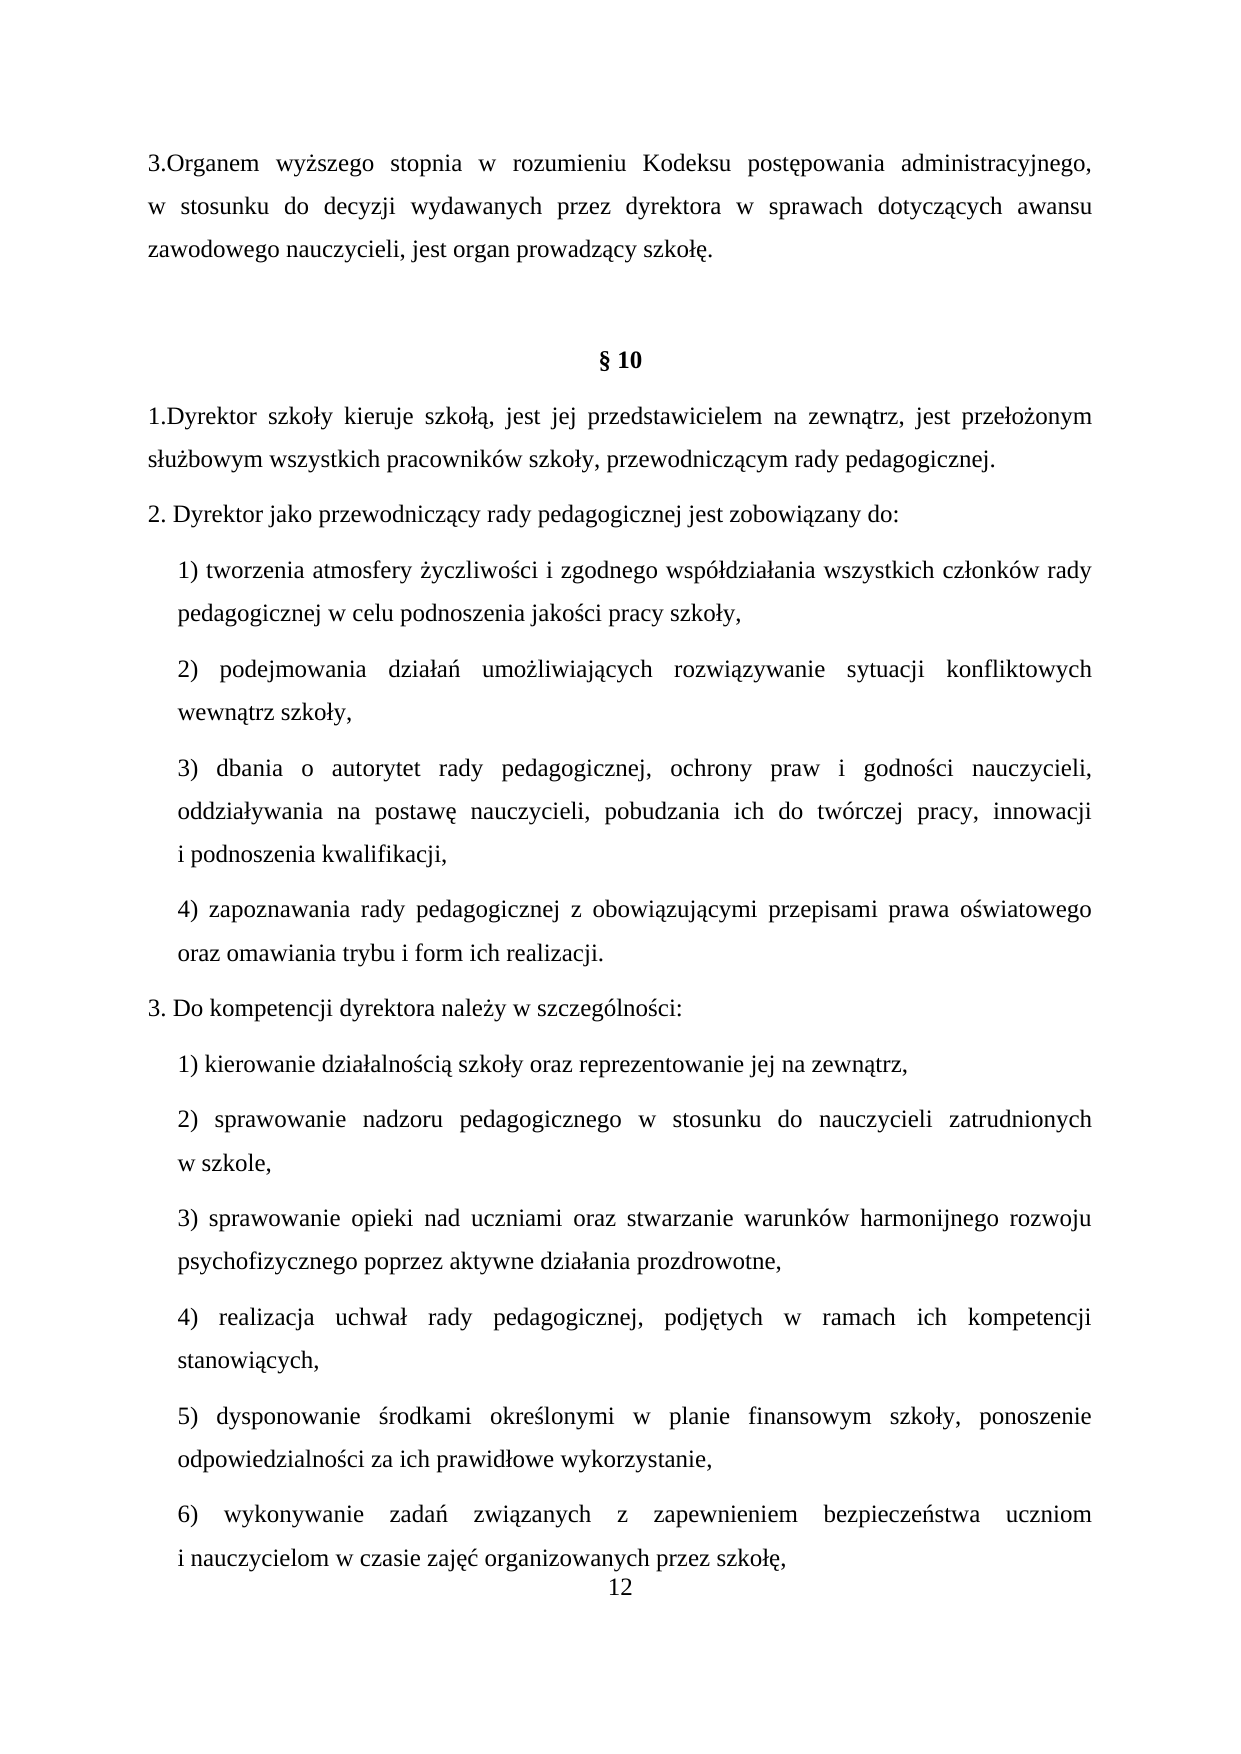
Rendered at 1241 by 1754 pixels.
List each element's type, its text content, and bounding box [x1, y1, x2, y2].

text 2. Dyrektor jako przewodniczący rady pedagogicznej jest zobowiązany do: [148, 499, 1093, 528]
text 3.Organem wyższego stopnia w rozumieniu Kodeksu postępowania administracyjnego, w stosunku do decyzji wydawanych przez dyrektora w sprawach dotyczących awansu zawodowego nauczycieli, jest organ prowadzący szkołę. [148, 148, 1093, 263]
text 3. Do kompetencji dyrektora należy w szczególności: [148, 993, 1093, 1022]
text 1.Dyrektor szkoły kieruje szkołą, jest jej przedstawicielem na zewnątrz, jest przełożonym służbowym wszystkich pracowników szkoły, przewodniczącym rady pedagogicznej. [148, 401, 1093, 473]
text 2) podejmowania działań umożliwiających rozwiązywanie sytuacji konfliktowych wewnątrz szkoły, [177, 654, 1093, 726]
text 3) dbania o autorytet rady pedagogicznej, ochrony praw i godności nauczycieli, oddziaływania na postawę nauczycieli, pobudzania ich do twórczej pracy, innowacji i podnoszenia kwalifikacji, [177, 753, 1093, 868]
text 1) tworzenia atmosfery życzliwości i zgodnego współdziałania wszystkich członków rady pedagogicznej w celu podnoszenia jakości pracy szkoły, [177, 555, 1093, 627]
text 2) sprawowanie nadzoru pedagogicznego w stosunku do nauczycieli zatrudnionych w szkole, [177, 1104, 1093, 1176]
text 5) dysponowanie środkami określonymi w planie finansowym szkoły, ponoszenie odpowiedzialności za ich prawidłowe wykorzystanie, [177, 1401, 1093, 1473]
text 1) kierowanie działalnością szkoły oraz reprezentowanie jej na zewnątrz, [177, 1049, 1093, 1078]
text 3) sprawowanie opieki nad uczniami oraz stwarzanie warunków harmonijnego rozwoju psychofizycznego poprzez aktywne działania prozdrowotne, [177, 1203, 1093, 1275]
text 6) wykonywanie zadań związanych z zapewnieniem bezpieczeństwa uczniom i nauczycielom w czasie zajęć organizowanych przez szkołę, [177, 1499, 1093, 1571]
text 4) realizacja uchwał rady pedagogicznej, podjętych w ramach ich kompetencji stanowiących, [177, 1302, 1093, 1374]
text § 10 [148, 345, 1093, 374]
text 4) zapoznawania rady pedagogicznej z obowiązującymi przepisami prawa oświatowego oraz omawiania trybu i form ich realizacji. [177, 894, 1093, 966]
